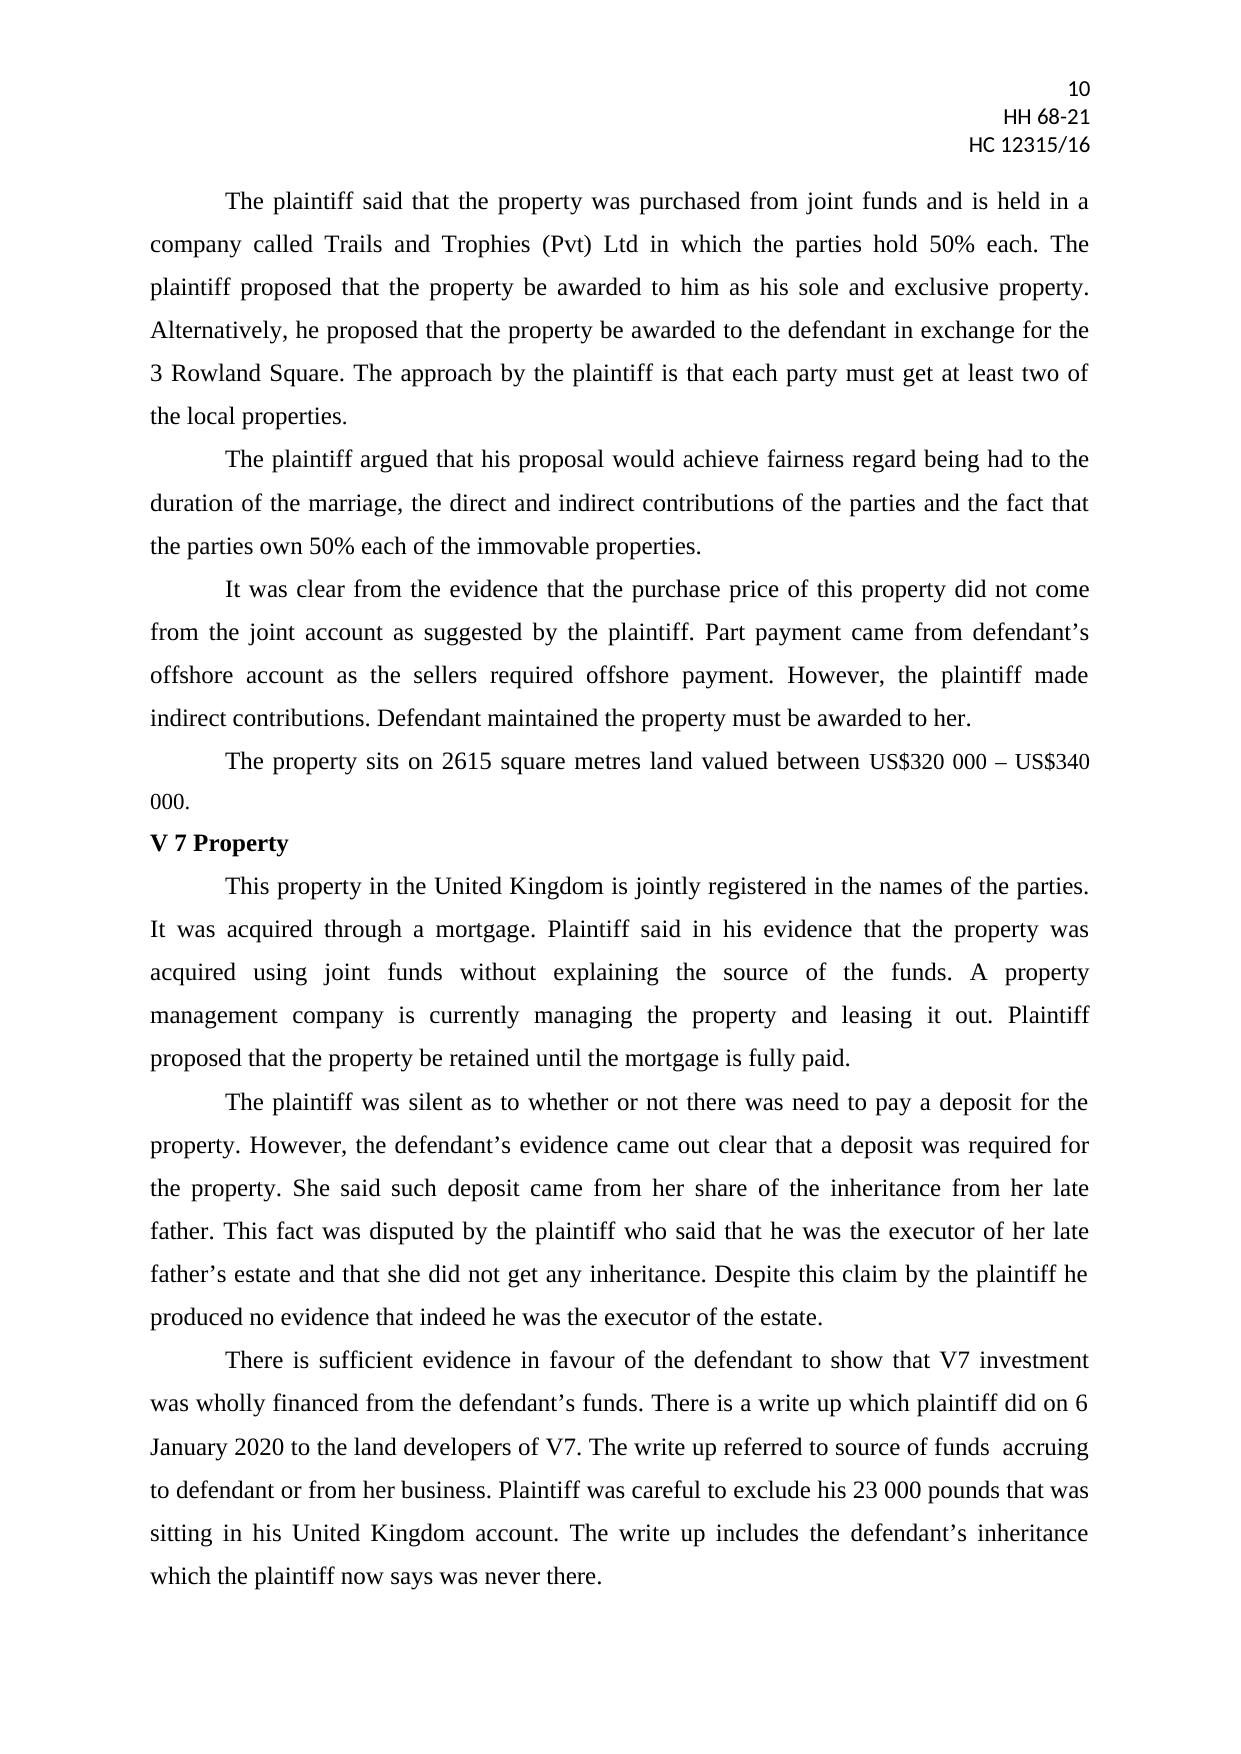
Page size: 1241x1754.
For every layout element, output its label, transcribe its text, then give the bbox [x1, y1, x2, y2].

text The plaintiff said that the property was purchased from joint funds and is held in a company called Trails and Trophies (Pvt) Ltd in which the parties hold 50% each. The plaintiff proposed that the property be awarded to him as his sole and exclusive property. Alternatively, he proposed that the property be awarded to the defendant in exchange for the 3 Rowland Square. The approach by the plaintiff is that each party must get at least two of the local properties. [150, 186, 1090, 430]
text The plaintiff argued that his proposal would achieve fairness regard being had to the duration of the marriage, the direct and indirect contributions of the parties and the fact that the parties own 50% each of the immovable properties. [150, 444, 1090, 559]
text This property in the United Kingdom is jointly registered in the names of the parties. It was acquired through a mortgage. Plaintiff said in his evidence that the property was acquired using joint funds without explaining the source of the funds. A property management company is currently managing the property and leasing it out. Plaintiff proposed that the property be retained until the mortgage is fully paid. [150, 871, 1090, 1072]
text The plaintiff was silent as to whether or not there was need to pay a deposit for the property. However, the defendant’s evidence came out clear that a deposit was required for the property. She said such deposit came from her share of the inheritance from her late father. This fact was disputed by the plaintiff who said that he was the executor of her late father’s estate and that she did not get any inheritance. Despite this claim by the plaintiff he produced no evidence that indeed he was the executor of the estate. [150, 1087, 1090, 1331]
text It was clear from the evidence that the purchase price of this property did not come from the joint account as suggested by the plaintiff. Part payment came from defendant’s offshore account as the sellers required offshore payment. However, the plaintiff made indirect contributions. Defendant maintained the property must be awarded to her. [150, 574, 1090, 732]
text The property sits on 2615 square metres land valued between US$320 000 – US$340 000. [150, 746, 1090, 815]
text V 7 Property [150, 828, 1090, 857]
text There is sufficient evidence in favour of the defendant to show that V7 investment was wholly financed from the defendant’s funds. There is a write up which plaintiff did on 6 January 2020 to the land developers of V7. The write up referred to source of funds accruing to defendant or from her business. Plaintiff was careful to exclude his 23 000 pounds that was sitting in his United Kingdom account. The write up includes the defendant’s inheritance which the plaintiff now says was never there. [150, 1345, 1090, 1590]
